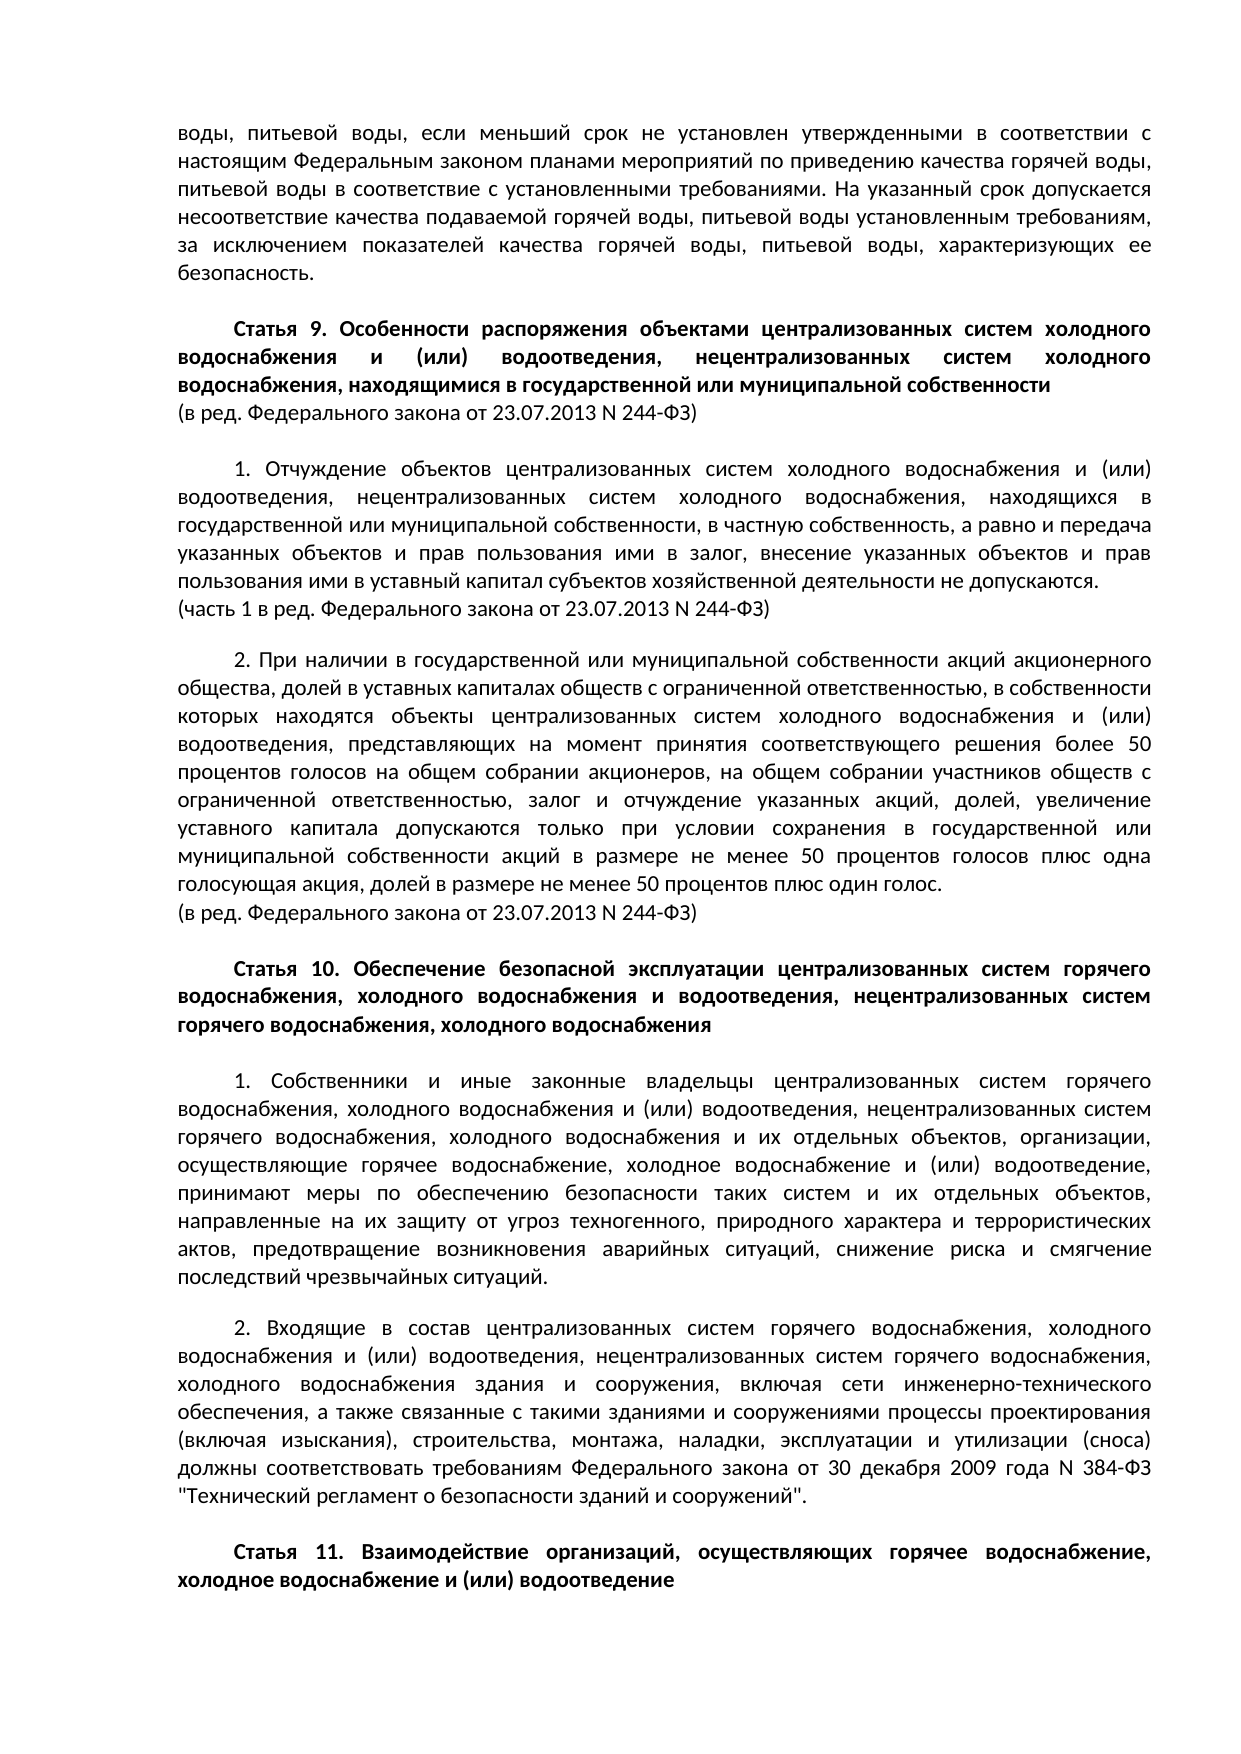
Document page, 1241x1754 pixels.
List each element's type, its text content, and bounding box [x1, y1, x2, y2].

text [177, 118, 1152, 286]
text (в ред. Федерального закона от 23.07.2013 N 244-ФЗ) [177, 898, 1152, 926]
title Статья 9. Особенности распоряжения объектами централизованных систем холодного водоснабжения и (или) водоотведения, нецентрализованных систем холодного водоснабжения, находящимися в государственной или муниципальной собственности [177, 314, 1152, 398]
text 1. Собственники и иные законные владельцы централизованных систем горячего водоснабжения, холодного водоснабжения и (или) водоотведения, нецентрализованных систем горячего водоснабжения, холодного водоснабжения и их отдельных объектов, организации, осуществляющие горячее водоснабжение, холодное водоснабжение и (или) водоотведение, принимают меры по обеспечению безопасности таких систем и их отдельных объектов, направленные на их защиту от угроз техногенного, природного характера и террористических актов, предотвращение возникновения аварийных ситуаций, снижение риска и смягчение последствий чрезвычайных ситуаций. [177, 1066, 1152, 1290]
text 1. Отчуждение объектов централизованных систем холодного водоснабжения и (или) водоотведения, нецентрализованных систем холодного водоснабжения, находящихся в государственной или муниципальной собственности, в частную собственность, а равно и передача указанных объектов и прав пользования ими в залог, внесение указанных объектов и прав пользования ими в уставный капитал субъектов хозяйственной деятельности не допускаются. [177, 454, 1152, 594]
text 2. Входящие в состав централизованных систем горячего водоснабжения, холодного водоснабжения и (или) водоотведения, нецентрализованных систем горячего водоснабжения, холодного водоснабжения здания и сооружения, включая сети инженерно-технического обеспечения, а также связанные с такими зданиями и сооружениями процессы проектирования (включая изыскания), строительства, монтажа, наладки, эксплуатации и утилизации (сноса) должны соответствовать требованиям Федерального закона от 30 декабря 2009 года N 384-ФЗ "Технический регламент о безопасности зданий и сооружений". [177, 1313, 1152, 1509]
text (часть 1 в ред. Федерального закона от 23.07.2013 N 244-ФЗ) [177, 594, 1152, 622]
title Статья 11. Взаимодействие организаций, осуществляющих горячее водоснабжение, холодное водоснабжение и (или) водоотведение [177, 1537, 1152, 1593]
text 2. При наличии в государственной или муниципальной собственности акций акционерного общества, долей в уставных капиталах обществ с ограниченной ответственностью, в собственности которых находятся объекты централизованных систем холодного водоснабжения и (или) водоотведения, представляющих на момент принятия соответствующего решения более 50 процентов голосов на общем собрании акционеров, на общем собрании участников обществ с ограниченной ответственностью, залог и отчуждение указанных акций, долей, увеличение уставного капитала допускаются только при условии сохранения в государственной или муниципальной собственности акций в размере не менее 50 процентов голосов плюс одна голосующая акция, долей в размере не менее 50 процентов плюс один голос. [177, 645, 1152, 898]
title Статья 10. Обеспечение безопасной эксплуатации централизованных систем горячего водоснабжения, холодного водоснабжения и водоотведения, нецентрализованных систем горячего водоснабжения, холодного водоснабжения [177, 954, 1152, 1038]
text (в ред. Федерального закона от 23.07.2013 N 244-ФЗ) [177, 398, 1152, 426]
